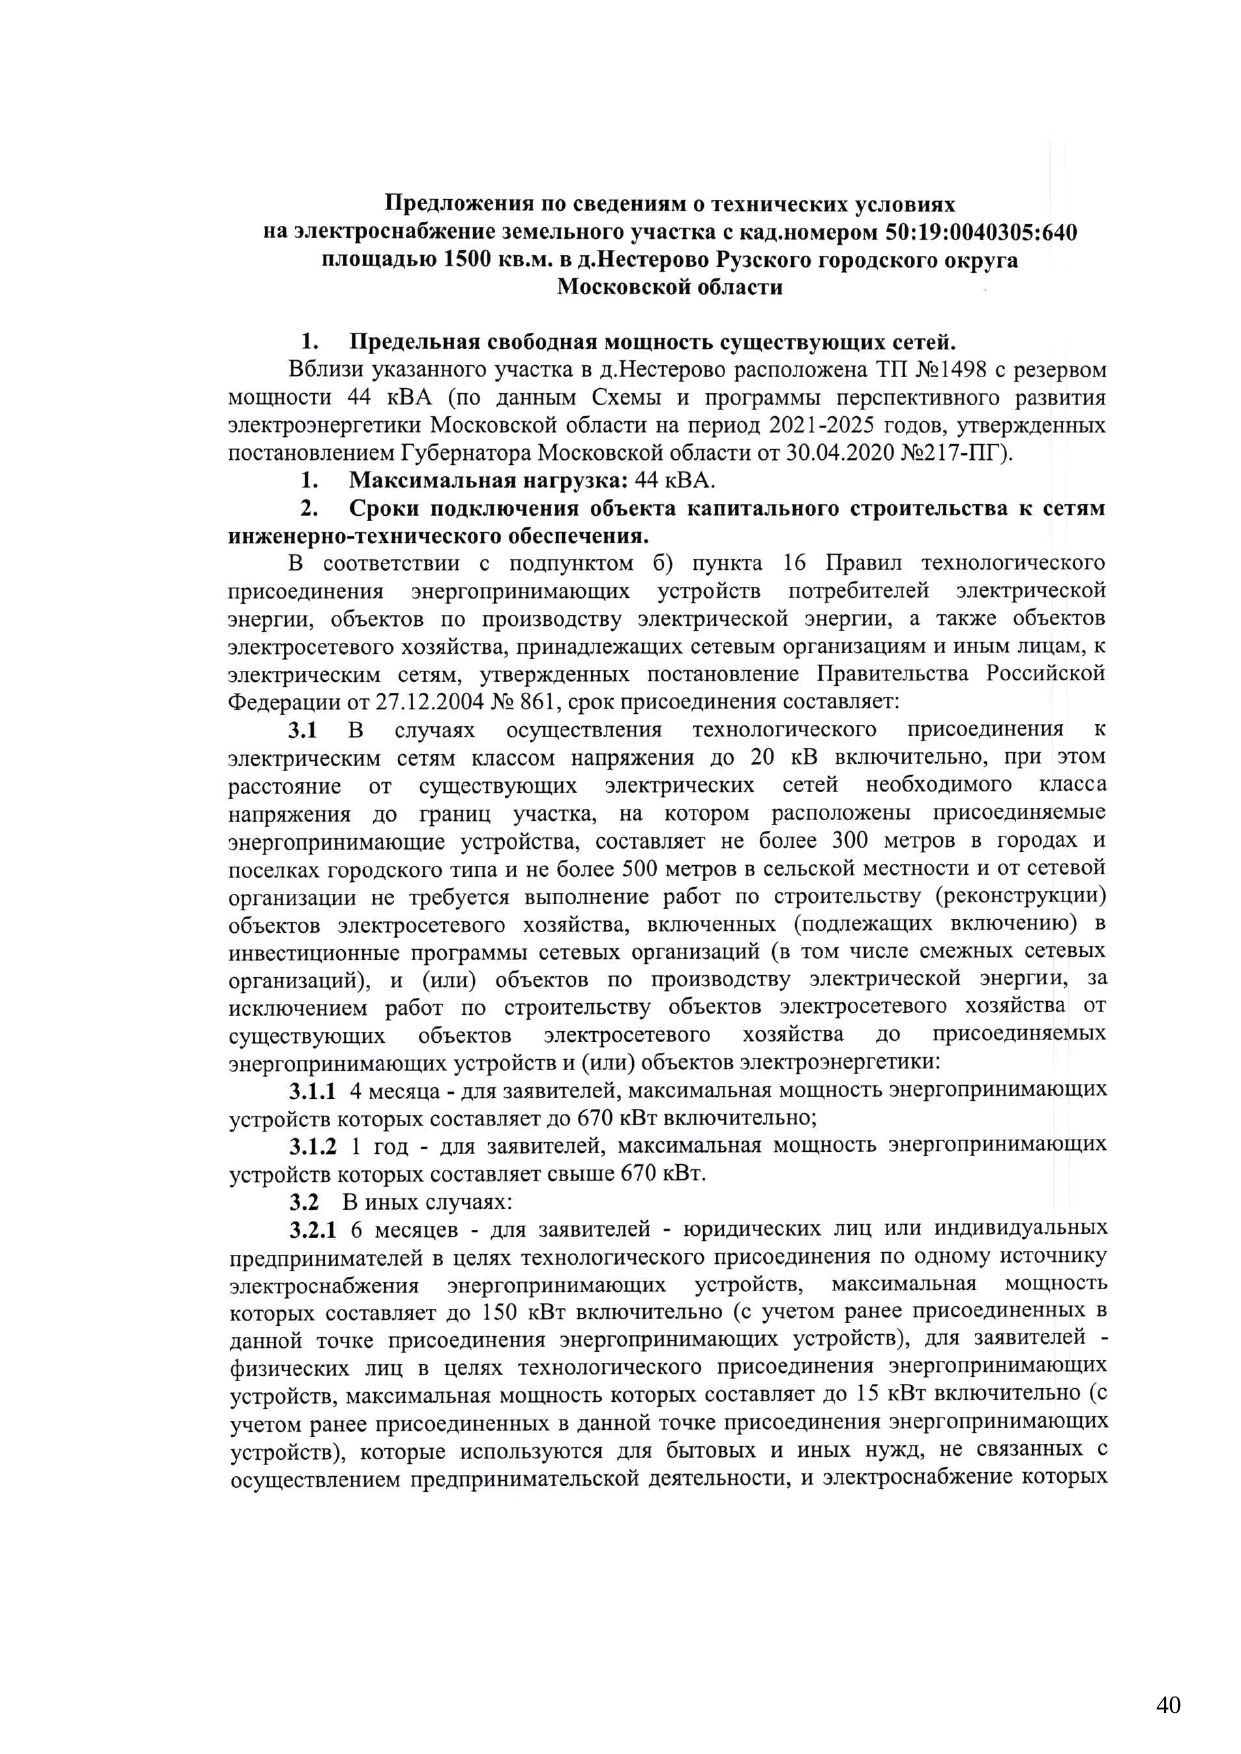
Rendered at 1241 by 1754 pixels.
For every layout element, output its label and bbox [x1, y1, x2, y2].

picture [103, 88, 1182, 1616]
